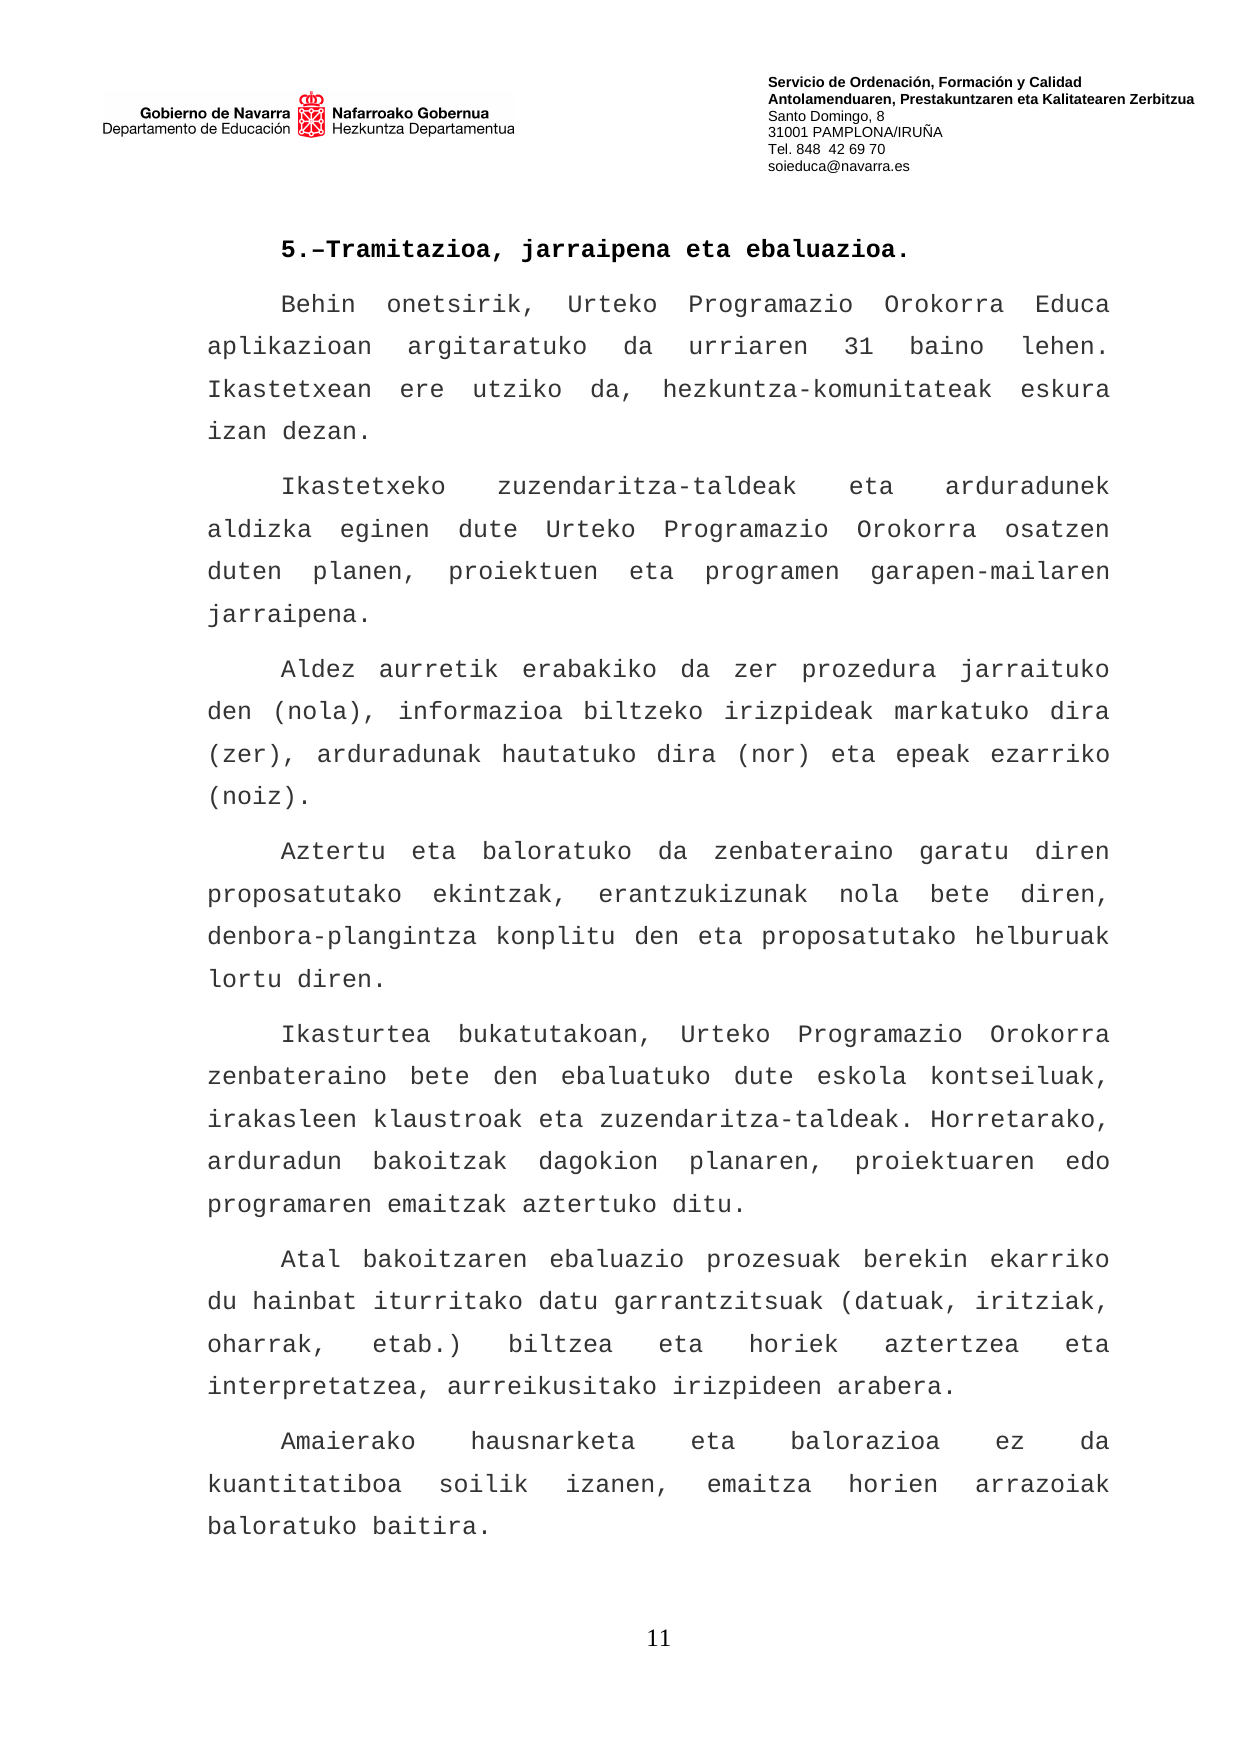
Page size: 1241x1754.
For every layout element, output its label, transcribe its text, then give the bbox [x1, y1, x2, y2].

text 5.–Tramitazioa, jarraipena eta ebaluazioa. [207, 236, 1110, 264]
picture [102, 91, 515, 138]
text Behin onetsirik, Urteko Programazio Orokorra Educa aplikazioan argitaratuko da urriaren 31 baino lehen. Ikastetxean ere utziko da, hezkuntza-komunitateak eskura izan dezan. [207, 291, 1110, 447]
text Aztertu eta baloratuko da zenbateraino garatu diren proposatutako ekintzak, erantzukizunak nola bete diren, denbora-plangintza konplitu den eta proposatutako helburuak lortu diren. [207, 839, 1110, 994]
text Aldez aurretik erabakiko da zer prozedura jarraituko den (nola), informazioa biltzeko irizpideak markatuko dira (zer), arduradunak hautatuko dira (nor) eta epeak ezarriko (noiz). [207, 656, 1110, 812]
text Amaierako hausnarketa eta balorazioa ez da kuantitatiboa soilik izanen, emaitza horien arrazoiak baloratuko baitira. [207, 1429, 1110, 1542]
text Ikasturtea bukatutakoan, Urteko Programazio Orokorra zenbateraino bete den ebaluatuko dute eskola kontseiluak, irakasleen klaustroak eta zuzendaritza-taldeak. Horretarako, arduradun bakoitzak dagokion planaren, proiektuaren edo programaren emaitzak aztertuko ditu. [207, 1021, 1110, 1219]
text Atal bakoitzaren ebaluazio prozesuak berekin ekarriko du hainbat iturritako datu garrantzitsuak (datuak, iritziak, oharrak, etab.) biltzea eta horiek aztertzea eta interpretatzea, aurreikusitako irizpideen arabera. [207, 1246, 1110, 1402]
text Ikastetxeko zuzendaritza-taldeak eta arduradunek aldizka eginen dute Urteko Programazio Orokorra osatzen duten planen, proiektuen eta programen garapen-mailaren jarraipena. [207, 474, 1110, 629]
